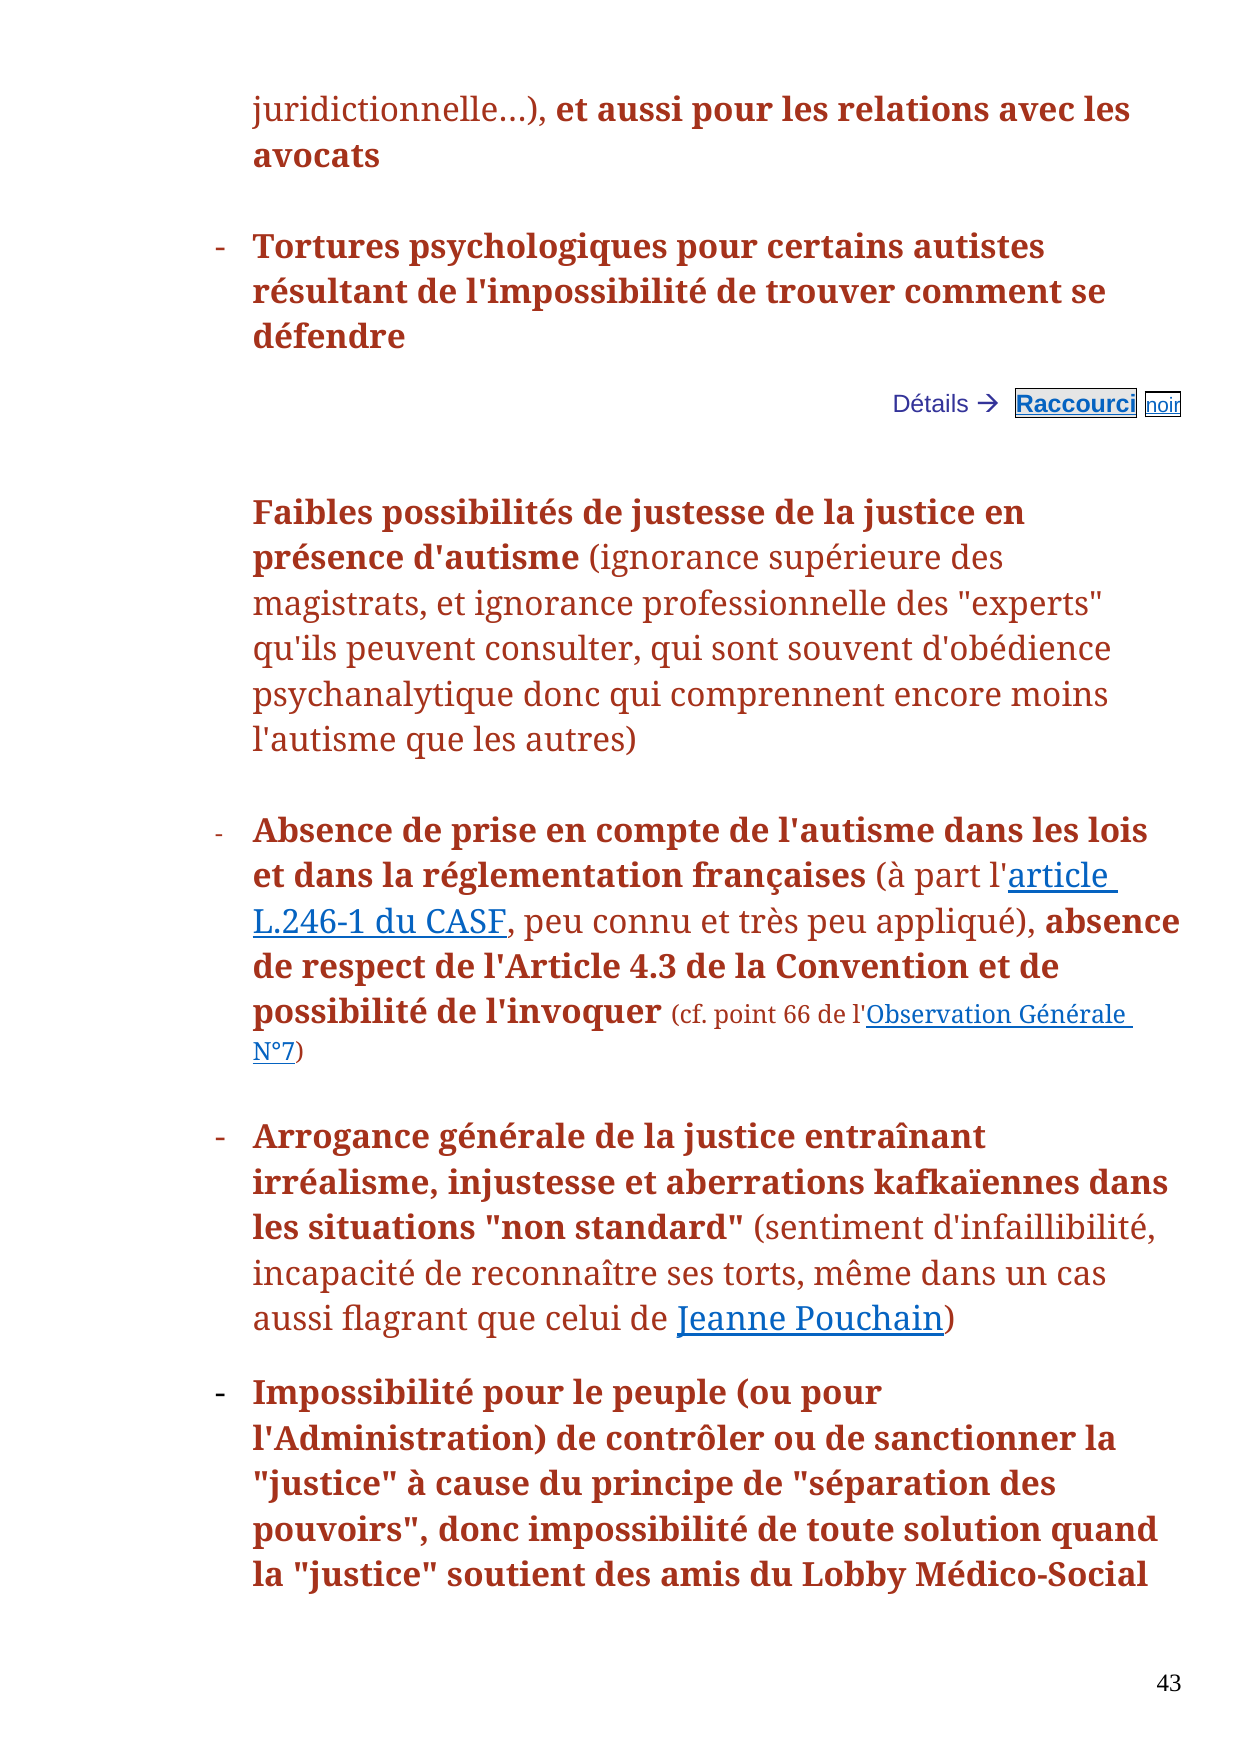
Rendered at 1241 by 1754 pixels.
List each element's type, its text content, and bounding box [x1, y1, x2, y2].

list Tortures psychologiques pour certains autistes résultant de l'impossibilité de trouver comment se défendre [215, 222, 1181, 359]
list Absence de prise en compte de l'autisme dans les lois et dans la réglementation françaises (à part l'article L.246-1 du CASF, peu connu et très peu appliqué), absence de respect de l'Article 4.3 de la Convention et de possibilité de l'invoquer (cf. point 66 de l'Observation Générale N°7) [215, 807, 1181, 1068]
text Détails Raccourci noir [1137, 387, 1181, 418]
list Arrogance générale de la justice entraînant irréalisme, injustesse et aberrations kafkaïennes dans les situations "non standard" (sentiment d'infaillibilité, incapacité de reconnaître ses torts, même dans un cas aussi flagrant que celui de Jeanne Pouchain) [215, 1113, 1181, 1340]
text Faibles possibilités de justesse de la justice en présence d'autisme (ignorance supérieure des magistrats, et ignorance professionnelle des "experts" qu'ils peuvent consulter, qui sont souvent d'obédience psychanalytique donc qui comprennent encore moins l'autisme que les autres) [252, 489, 1181, 761]
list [215, 1369, 1181, 1596]
text Détails Raccourci noir [193, 387, 1136, 418]
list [215, 86, 1181, 177]
